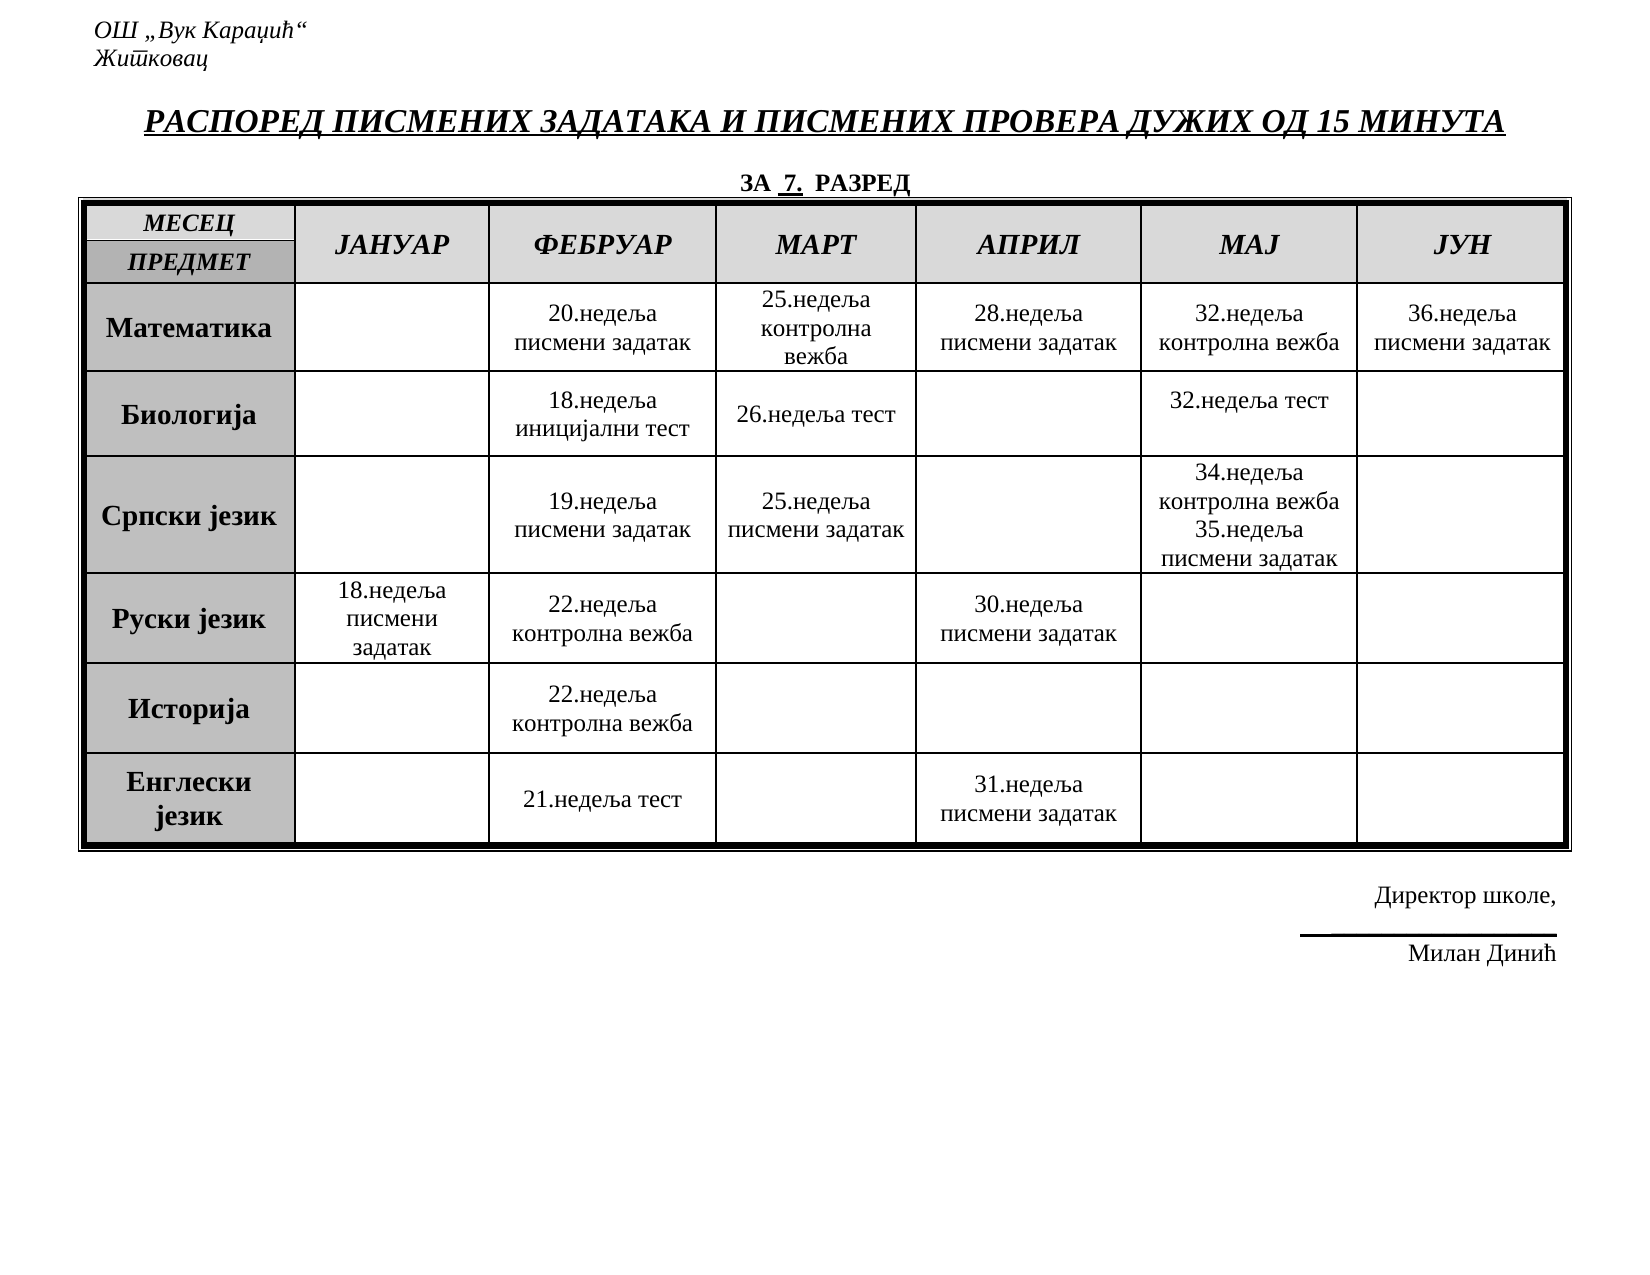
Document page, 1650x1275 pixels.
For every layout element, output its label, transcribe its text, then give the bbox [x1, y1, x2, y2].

table_cell [1142, 574, 1356, 662]
table_header ЈУН [1358, 206, 1563, 282]
text ОШ „Вук Караџић“ [94, 15, 1556, 43]
table_cell 18.недеља иницијални тест [490, 372, 715, 455]
text ЗА 7. РАЗРЕД [94, 168, 1556, 197]
table_cell [296, 457, 488, 572]
table_cell [1358, 574, 1563, 662]
table_cell 18.недеља писмени задатак [296, 574, 488, 662]
table_cell [1358, 372, 1563, 455]
table_cell [296, 754, 488, 842]
text Директор школе, [94, 880, 1556, 909]
table_cell 36.недеља писмени задатак [1358, 284, 1563, 370]
table_cell 22.недеља контролна вежба [490, 574, 715, 662]
table_cell [1358, 664, 1563, 752]
text РАСПОРЕД ПИСМЕНИХ ЗАДАТАКА И ПИСМЕНИХ ПРОВЕРА ДУЖИХ ОД 15 МИНУТА [94, 101, 1556, 139]
table_cell [1358, 754, 1563, 842]
table_cell [1142, 754, 1356, 842]
table_cell 25.недеља писмени задатак [717, 457, 915, 572]
table_cell Биологија [87, 372, 294, 455]
table_cell 28.недеља писмени задатак [917, 284, 1140, 370]
table_header ФЕБРУАР [490, 206, 715, 282]
table_cell [296, 664, 488, 752]
table_header МАРТ [717, 206, 915, 282]
table_header АПРИЛ [917, 206, 1140, 282]
table_cell [717, 754, 915, 842]
table_header МАЈ [1142, 206, 1356, 282]
table_cell 30.недеља писмени задатак [917, 574, 1140, 662]
table_cell ПРЕДМЕТ [87, 241, 294, 282]
table_cell Историја [87, 664, 294, 752]
table_cell Математика [87, 284, 294, 370]
table_cell 32.недеља контролна вежба [1142, 284, 1356, 370]
table_cell [917, 372, 1140, 455]
table_cell [917, 664, 1140, 752]
table_cell [1142, 664, 1356, 752]
table_cell [1358, 457, 1563, 572]
table_cell [917, 457, 1140, 572]
table_cell Руски језик [87, 574, 294, 662]
table_cell 26.недеља тест [717, 372, 915, 455]
table_cell [296, 284, 488, 370]
table_cell 32.недеља тест [1142, 372, 1356, 455]
table_cell 21.недеља тест [490, 754, 715, 842]
table_cell 25.недеља контролна вежба [717, 284, 915, 370]
text __________________ [94, 909, 1556, 938]
table_cell 19.недеља писмени задатак [490, 457, 715, 572]
table_cell 34.недеља контролна вежба 35.недеља писмени задатак [1142, 457, 1356, 572]
table_cell [296, 372, 488, 455]
table_cell [717, 574, 915, 662]
table_cell [717, 664, 915, 752]
table_cell 31.недеља писмени задатак [917, 754, 1140, 842]
text Житковац [94, 43, 1556, 72]
table_header ЈАНУАР [296, 206, 488, 282]
text Милан Динић [1294, 938, 1556, 967]
table_cell Српски језик [87, 457, 294, 572]
table_header МЕСЕЦ [87, 206, 294, 239]
table_cell 22.недеља контролна вежба [490, 664, 715, 752]
table_cell 20.недеља писмени задатак [490, 284, 715, 370]
table_cell Енглески језик [87, 754, 294, 842]
